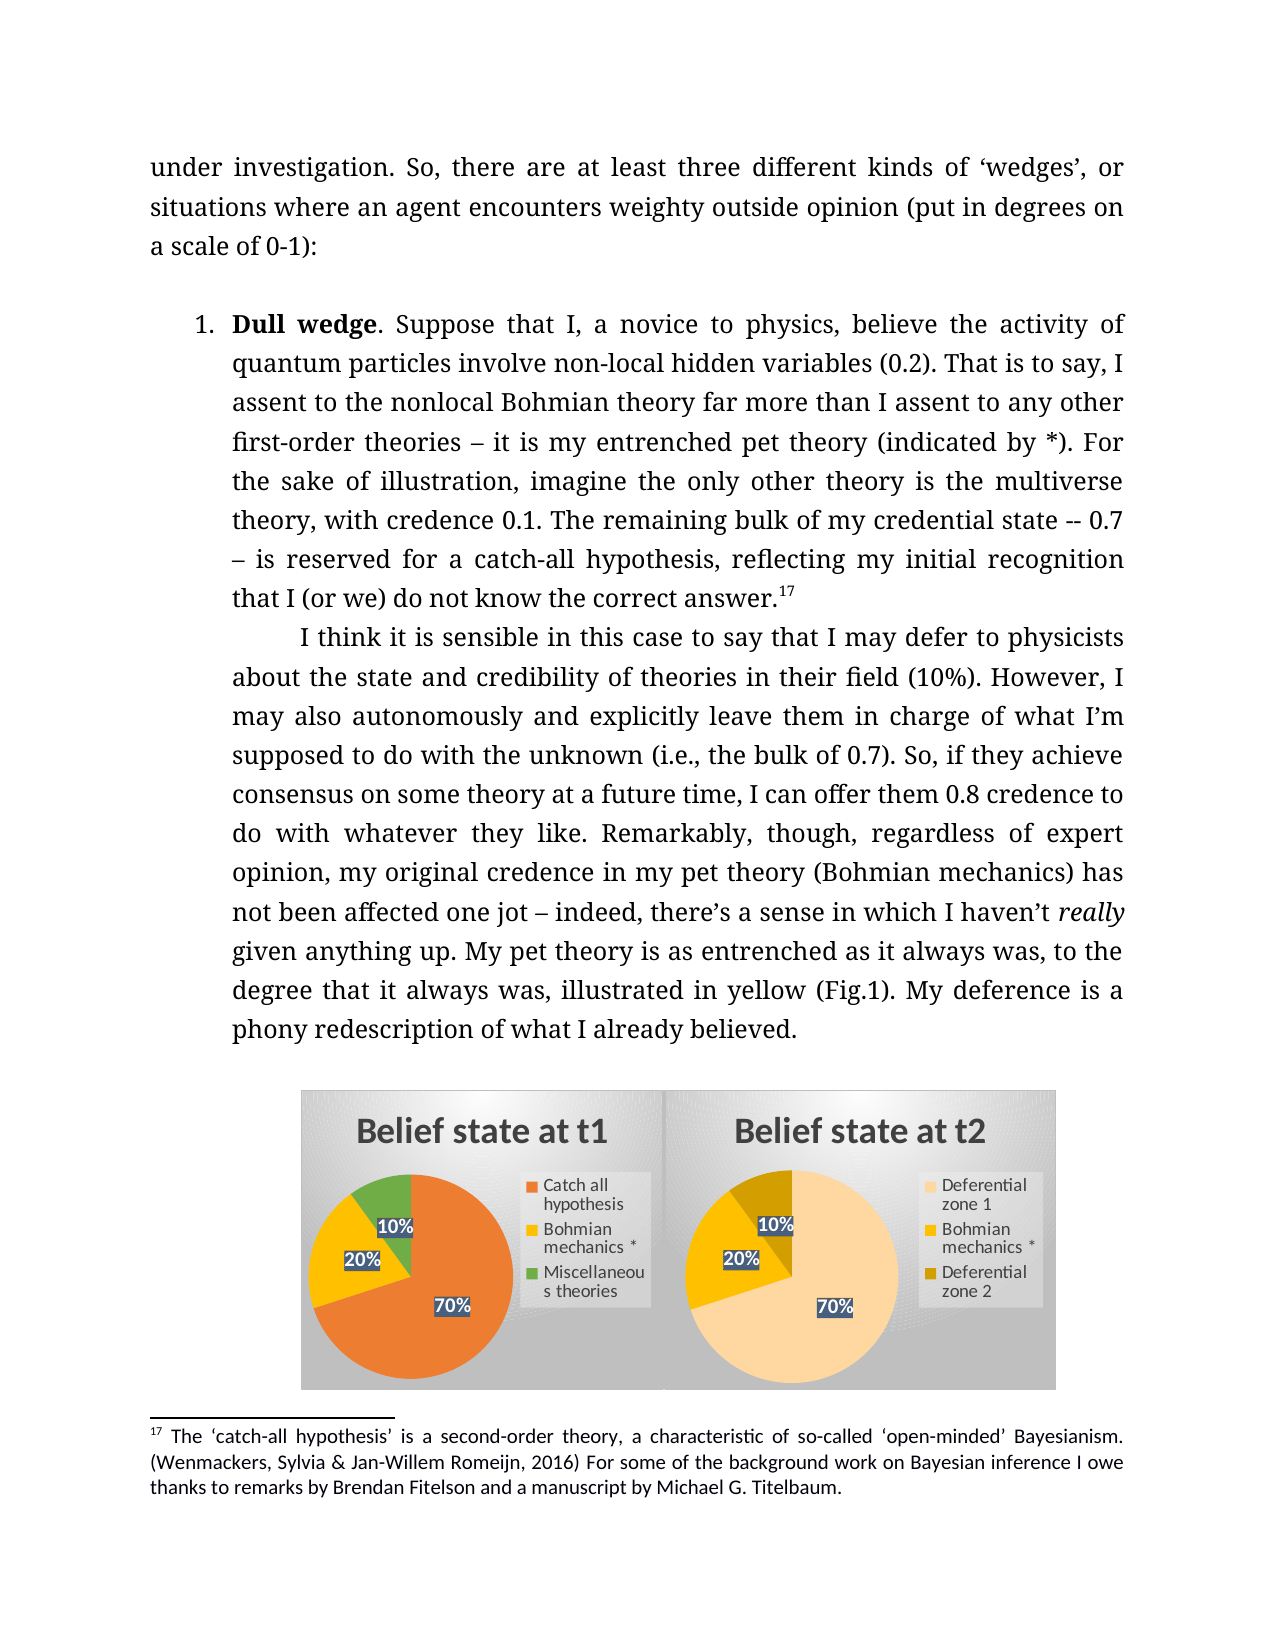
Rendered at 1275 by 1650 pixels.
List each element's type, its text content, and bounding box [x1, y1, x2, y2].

list I think it is sensible in this case to say that I may defer to physicists about the state and credibility of theories in their field (10%). However, I may also autonomously and explicitly leave them in charge of what I’m supposed to do with the unknown (i.e., the bulk of 0.7). So, if they achieve consensus on some theory at a future time, I can offer them 0.8 credence to do with whatever they like. Remarkably, though, regardless of expert opinion, my original credence in my pet theory (Bohmian mechanics) has not been affected one jot – indeed, there’s a sense in which I haven’t really given anything up. My pet theory is as entrenched as it always was, to the degree that it always was, illustrated in yellow (Fig.1). My deference is a phony redescription of what I already believed. [232, 620, 1125, 1046]
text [150, 150, 1125, 262]
list Dull wedge. Suppose that I, a novice to physics, believe the activity of quantum particles involve non-local hidden variables (0.2). That is to say, I assent to the nonlocal Bohmian theory far more than I assent to any other first-order theories – it is my entrenched pet theory (indicated by *). For the sake of illustration, imagine the only other theory is the multiverse theory, with credence 0.1. The remaining bulk of my credential state -- 0.7 – is reserved for a catch-all hypothesis, reflecting my initial recognition that I (or we) do not know the correct answer. [194, 307, 1125, 615]
